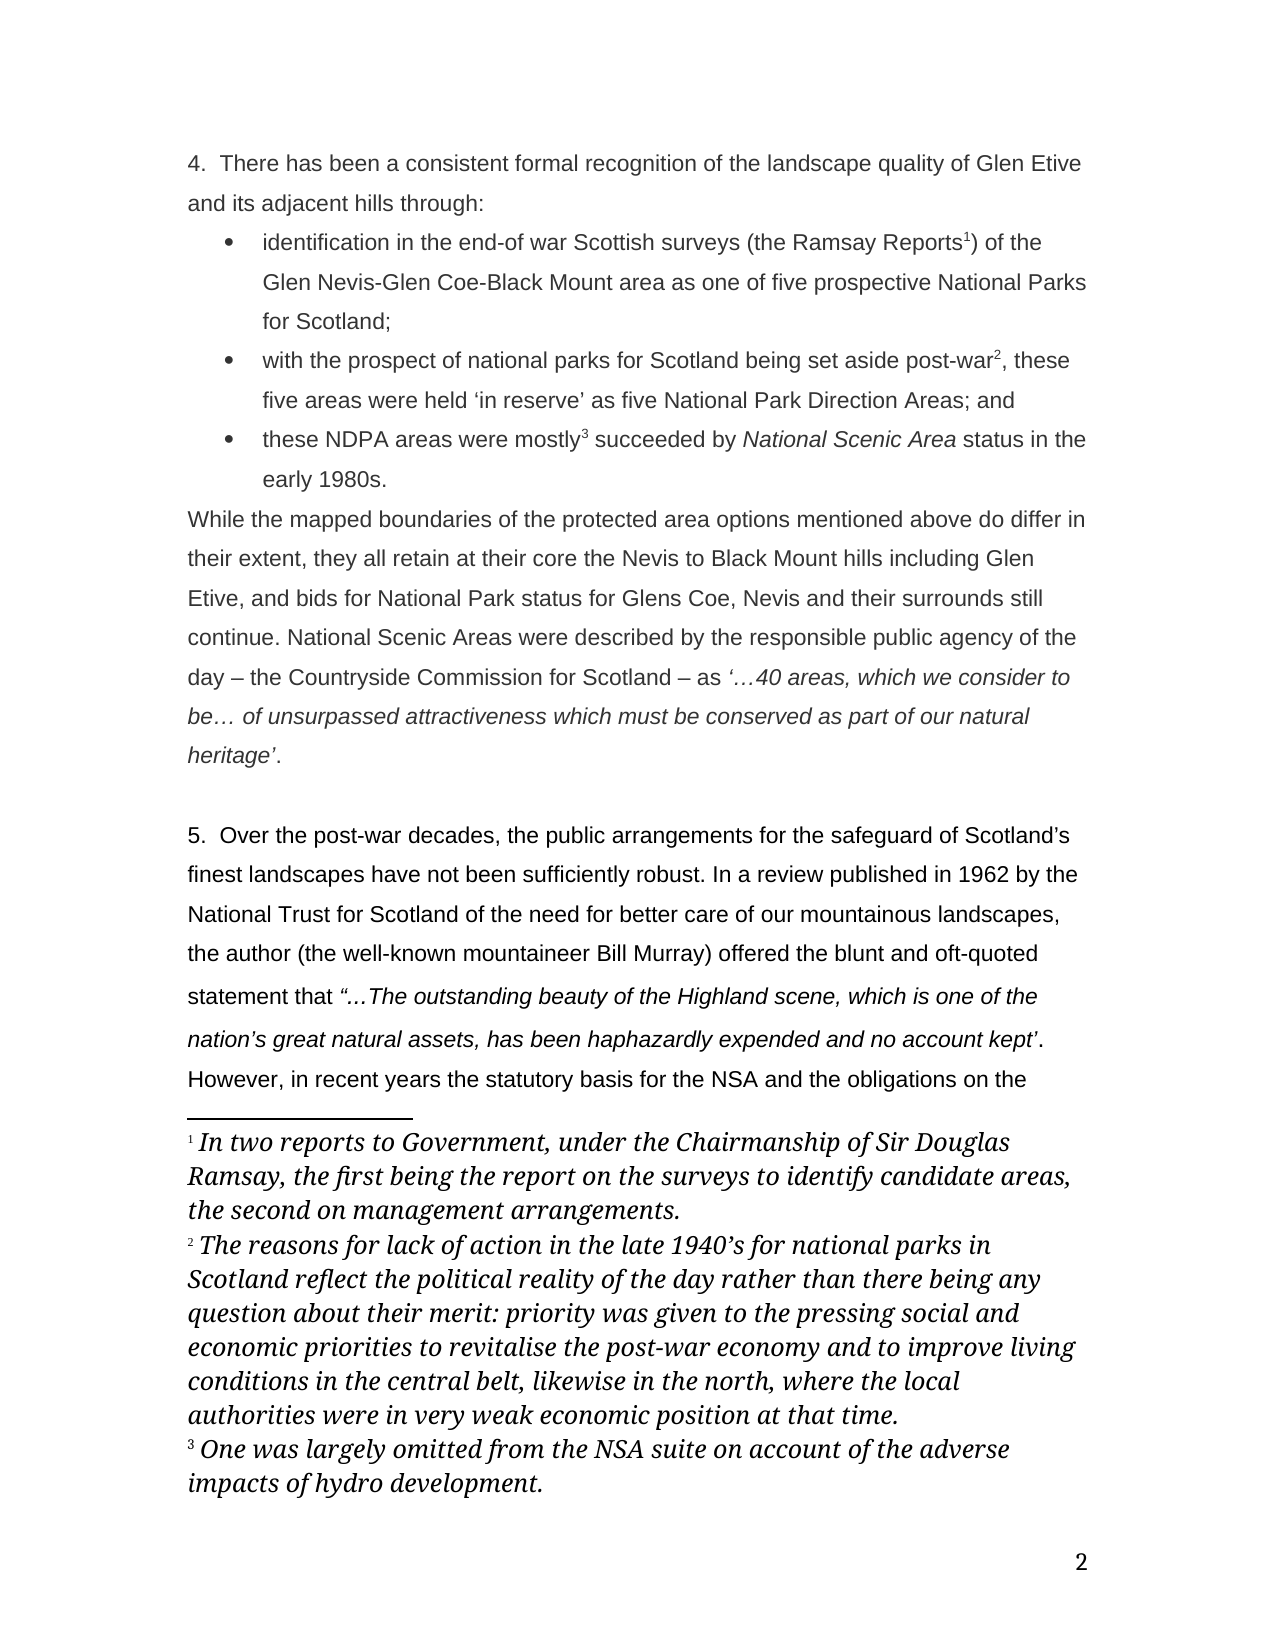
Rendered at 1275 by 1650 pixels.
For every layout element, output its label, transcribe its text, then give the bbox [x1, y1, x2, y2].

list with the prospect of national parks for Scotland being set aside post-war, these five areas were held ‘in reserve’ as five National Park Direction Areas; and [225, 347, 1087, 413]
text 5. Over the post-war decades, the public arrangements for the safeguard of Scotland’s finest landscapes have not been sufficiently robust. In a review published in 1962 by the National Trust for Scotland of the need for better care of our mountainous landscapes, the author (the well-known mountaineer Bill Murray) offered the blunt and oft-quoted statement that “...The outstanding beauty of the Highland scene, which is one of the nation’s great natural assets, has been haphazardly expended and no account kept’. However, in recent years the statutory basis for the NSA and the obligations on the public sector thereto has been rationalised. For a nation with lauded scenic qualities, the 12.7% extent of the NSA suite across Scotland may be declared modest. [187, 822, 1087, 1092]
list these NDPA areas were mostly succeeded by National Scenic Area status in the early 1980s. [225, 426, 1087, 492]
list identification in the end-of war Scottish surveys (the Ramsay Reports) of the Glen Nevis-Glen Coe-Black Mount area as one of five prospective National Parks for Scotland; [225, 229, 1087, 334]
text While the mapped boundaries of the protected area options mentioned above do differ in their extent, they all retain at their core the Nevis to Black Mount hills including Glen Etive, and bids for National Park status for Glens Coe, Nevis and their surrounds still continue. National Scenic Areas were described by the responsible public agency of the day – the Countryside Commission for Scotland – as ‘…40 areas, which we consider to be… of unsurpassed attractiveness which must be conserved as part of our natural heritage’. [187, 506, 1087, 769]
text 4. There has been a consistent formal recognition of the landscape quality of Glen Etive and its adjacent hills through: [187, 150, 1087, 216]
